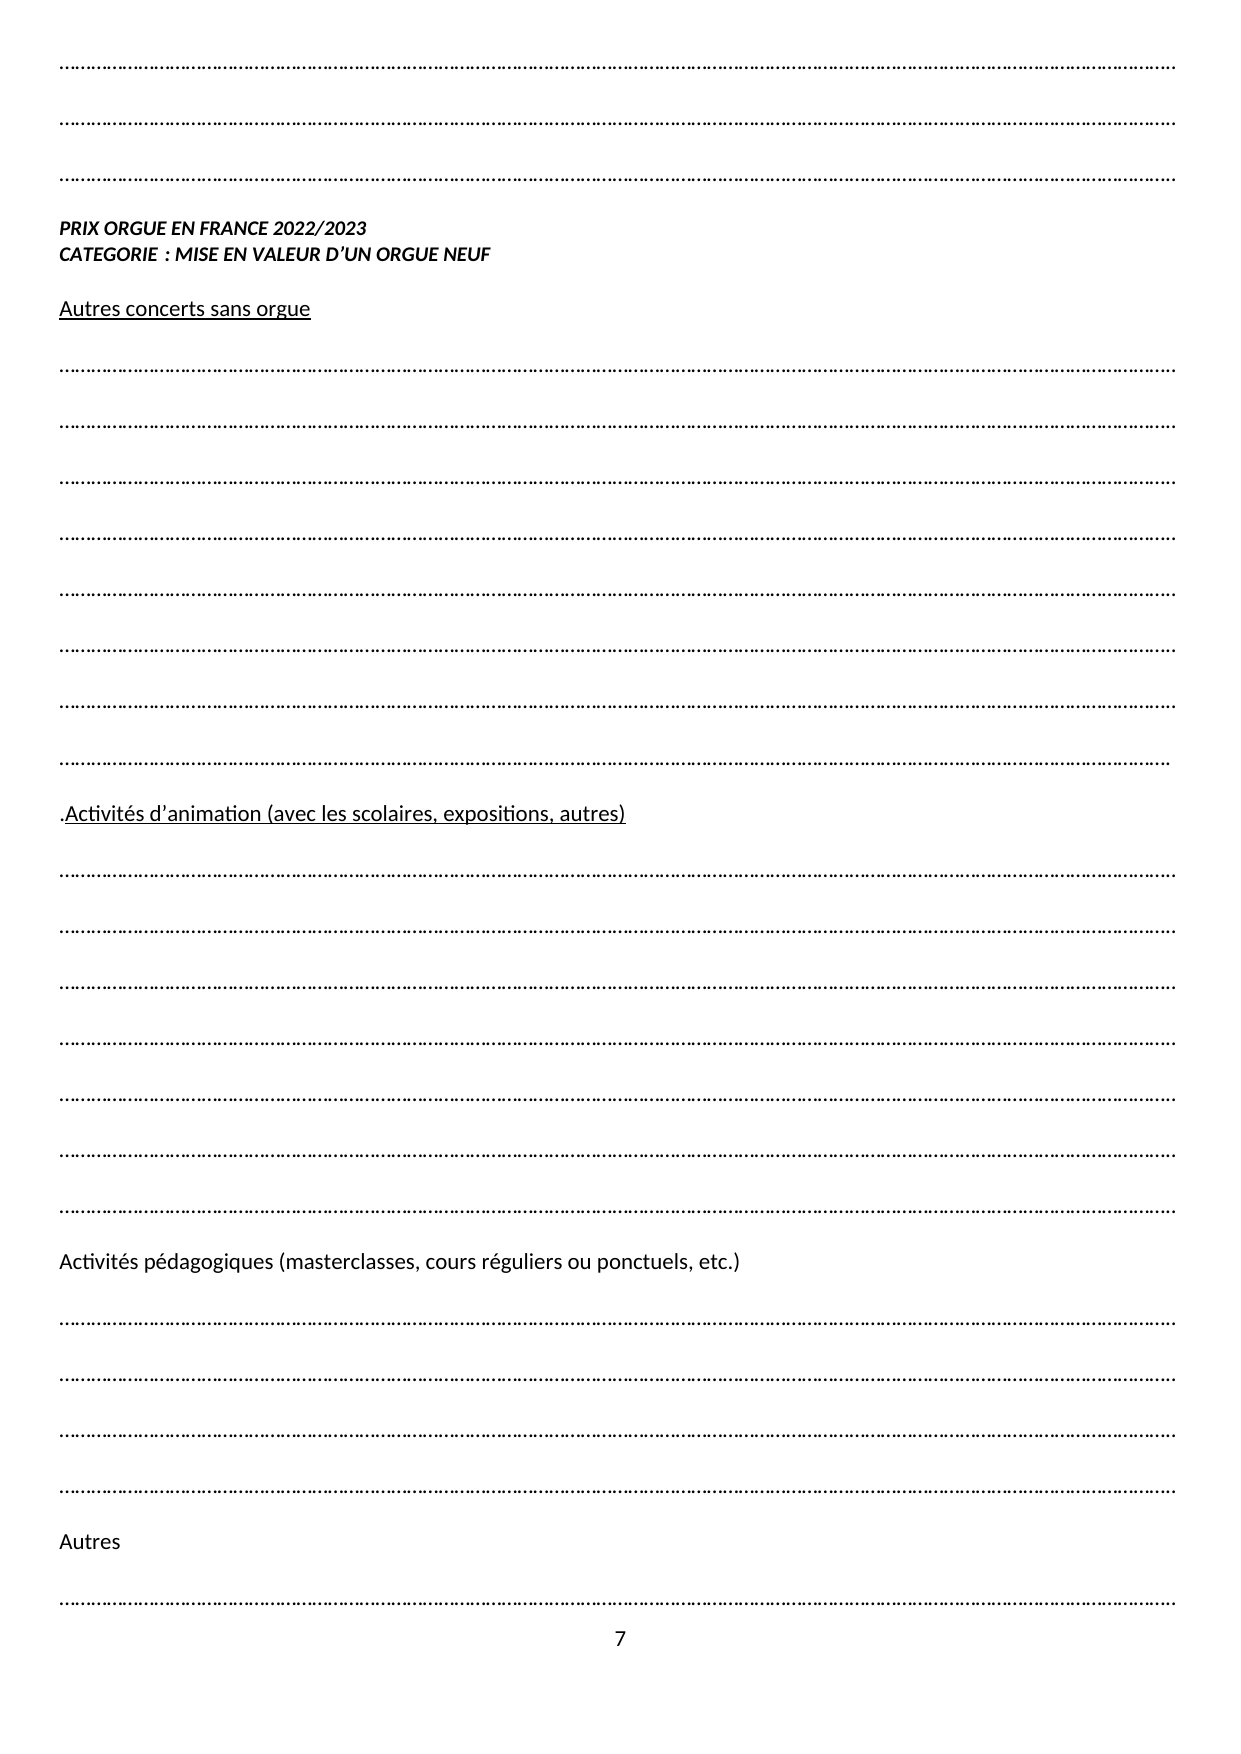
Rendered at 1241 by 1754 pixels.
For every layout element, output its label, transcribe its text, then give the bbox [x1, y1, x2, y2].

text ………………………………………………………………………………………………………………………………………………………………………………………….. [59, 406, 1181, 434]
text Autres [59, 1527, 1181, 1555]
text ………………………………………………………………………………………………………………………………………………………………………………………….. [59, 1303, 1181, 1331]
text …………………………………………………………………………………………………………………………………………………………………………………………..………………………………………………………………………………………………………………………………………………………………………………………….. [59, 1415, 1181, 1499]
text ………………………………………………………………………………………………………………………………………………………………………………………….. [59, 911, 1181, 939]
text ………………………………………………………………………………………………………………………………………………………………………………………….. [59, 687, 1181, 714]
text …………………………………………………………………………………………………………………………………………………………………………………………..Activités d’animation (avec les scolaires, expositions, autres) [59, 743, 1181, 827]
text ………………………………………………………………………………………………………………………………………………………………………………………….. [59, 631, 1181, 658]
text ………………………………………………………………………………………………………………………………………………………………………………………….. [59, 1359, 1181, 1387]
text ………………………………………………………………………………………………………………………………………………………………………………………….. [59, 518, 1181, 546]
text ………………………………………………………………………………………………………………………………………………………………………………………….. [59, 967, 1181, 995]
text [59, 47, 1181, 75]
text ………………………………………………………………………………………………………………………………………………………………………………………….. [59, 574, 1181, 602]
text ………………………………………………………………………………………………………………………………………………………………………………………….. [59, 855, 1181, 883]
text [59, 103, 1181, 131]
text …………………………………………………………………………………………………………………………………………………………………………………………..Activités pédagogiques (masterclasses, cours réguliers ou ponctuels, etc.) [59, 1191, 1181, 1275]
text ………………………………………………………………………………………………………………………………………………………………………………………….. [59, 462, 1181, 490]
text CATEGORIE : MISE EN VALEUR D’UN ORGUE NEUF [59, 241, 1181, 266]
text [59, 159, 1181, 187]
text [59, 1583, 1181, 1611]
text ………………………………………………………………………………………………………………………………………………………………………………………….. [59, 1023, 1181, 1051]
text Autres concerts sans orgue [59, 294, 1181, 322]
text ………………………………………………………………………………………………………………………………………………………………………………………….. [59, 1079, 1181, 1107]
text ………………………………………………………………………………………………………………………………………………………………………………………….. [59, 1135, 1181, 1163]
text PRIX ORGUE EN FRANCE 2022/2023 [59, 215, 1181, 241]
text ………………………………………………………………………………………………………………………………………………………………………………………….. [59, 350, 1181, 378]
